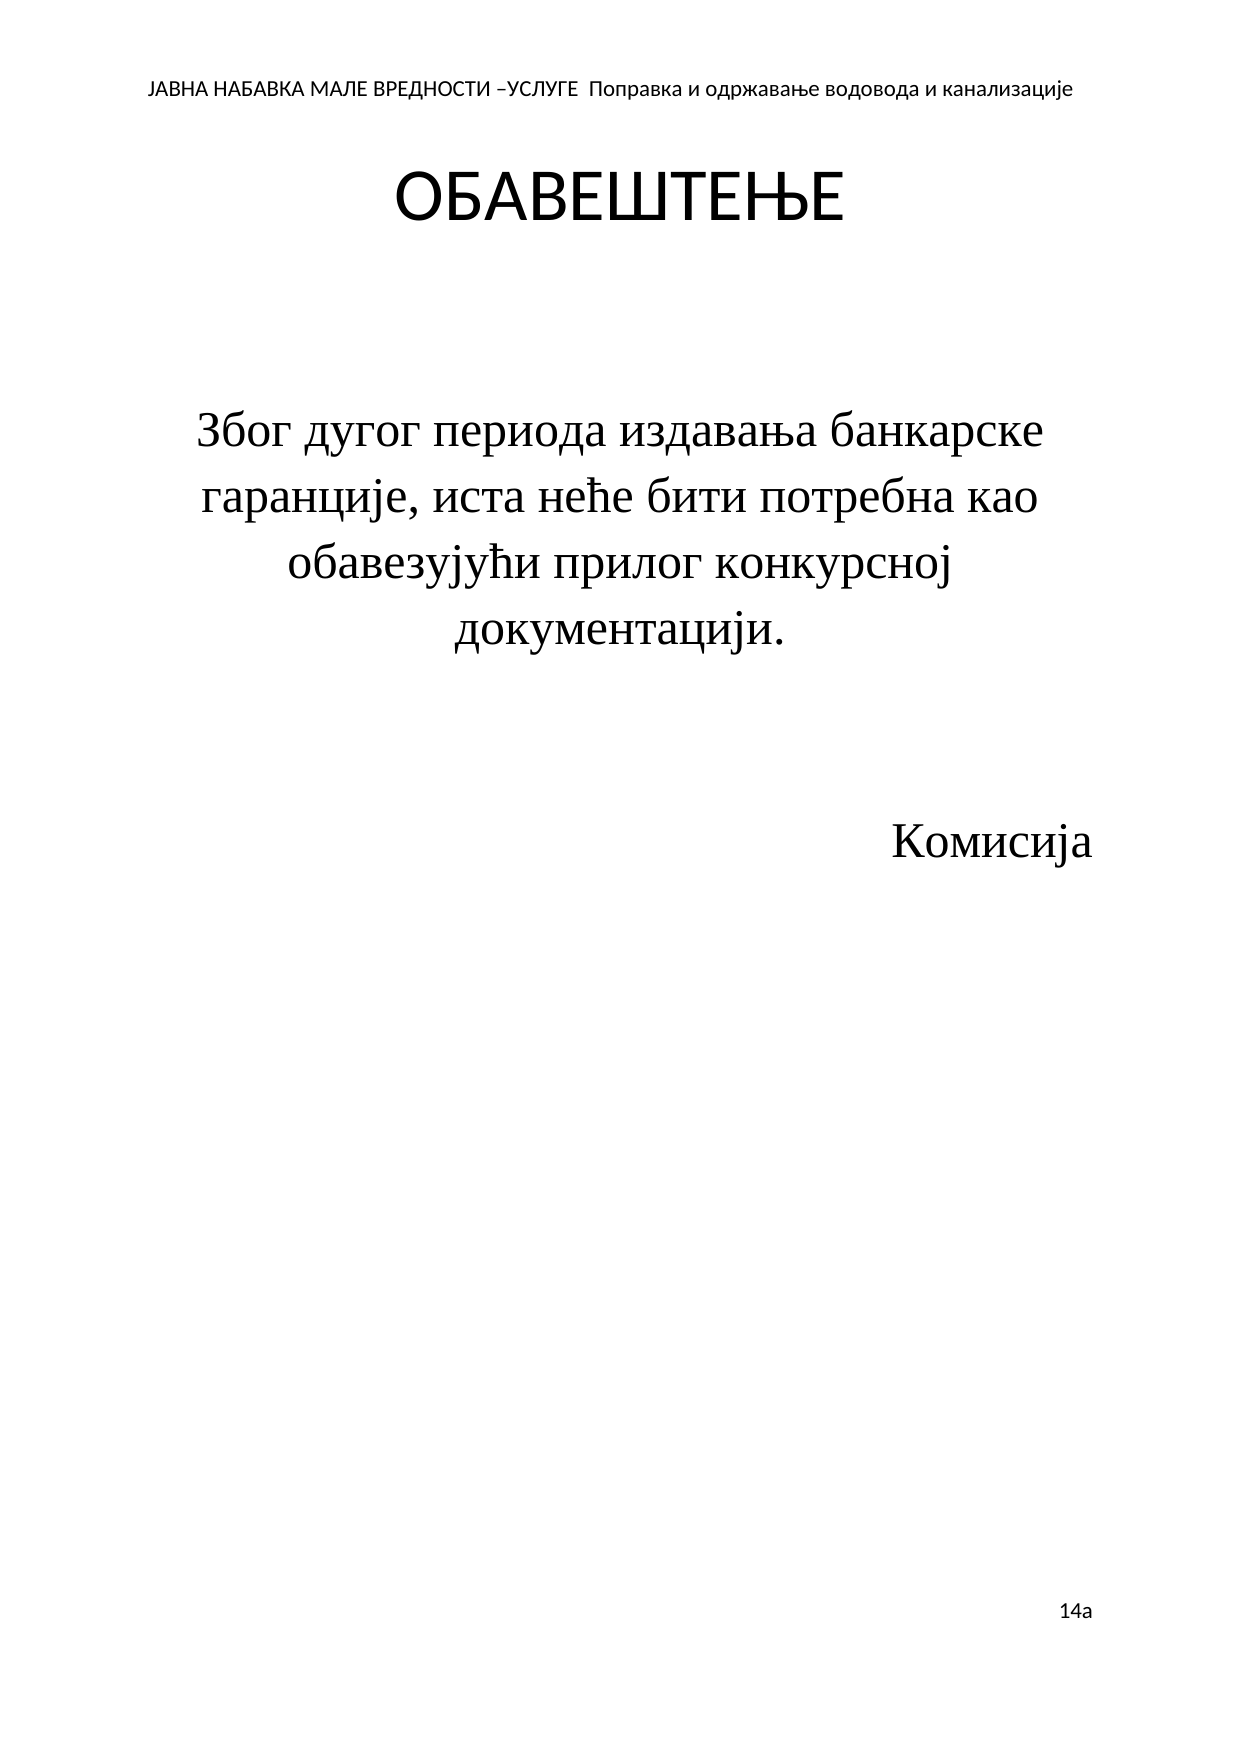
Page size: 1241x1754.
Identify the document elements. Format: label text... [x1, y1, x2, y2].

text Због дугог периода издавања банкарске гаранције, иста неће бити потребна као обавезујући прилог конкурсној документацији. [148, 400, 1093, 655]
text Комисија [148, 811, 1093, 868]
text ОБАВЕШТЕЊЕ [148, 148, 1093, 239]
